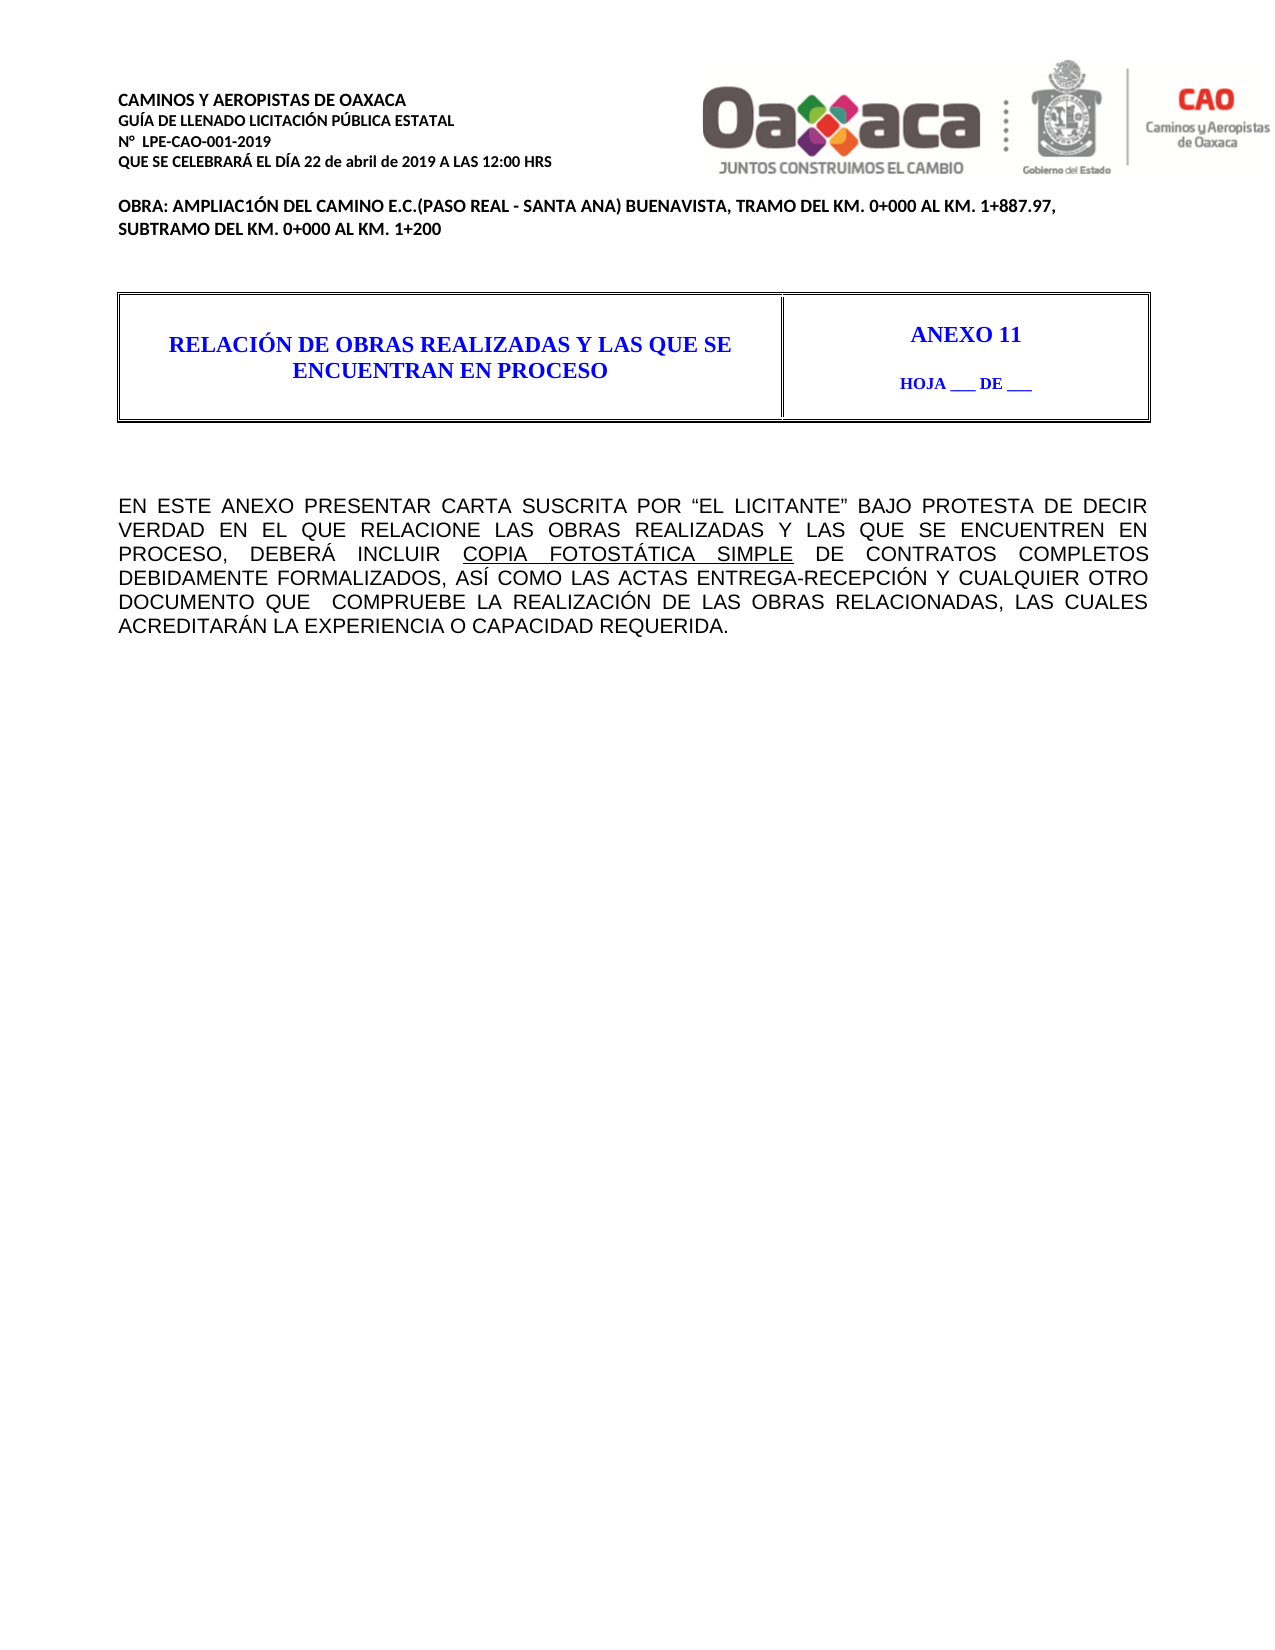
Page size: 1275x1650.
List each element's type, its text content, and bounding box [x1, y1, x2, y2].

table_header ANEXO 11 HOJA ___ DE ___ [783, 295, 1148, 419]
text EN ESTE ANEXO PRESENTAR CARTA SUSCRITA POR “EL LICITANTE” BAJO PROTESTA DE DECIR VERDAD EN EL QUE RELACIONE LAS OBRAS REALIZADAS Y LAS QUE SE ENCUENTREN EN PROCESO, DEBERÁ INCLUIR COPIA FOTOSTÁTICA SIMPLE DE CONTRATOS COMPLETOS DEBIDAMENTE FORMALIZADOS, ASÍ COMO LAS ACTAS ENTREGA-RECEPCIÓN Y CUALQUIER OTRO DOCUMENTO QUE COMPRUEBE LA REALIZACIÓN DE LAS OBRAS RELACIONADAS, LAS CUALES ACREDITARÁN LA EXPERIENCIA O CAPACIDAD REQUERIDA. [118, 494, 1149, 638]
table_header RELACIÓN DE OBRAS REALIZADAS Y LAS QUE SE ENCUENTRAN EN PROCESO [120, 295, 782, 419]
picture [702, 60, 1275, 178]
